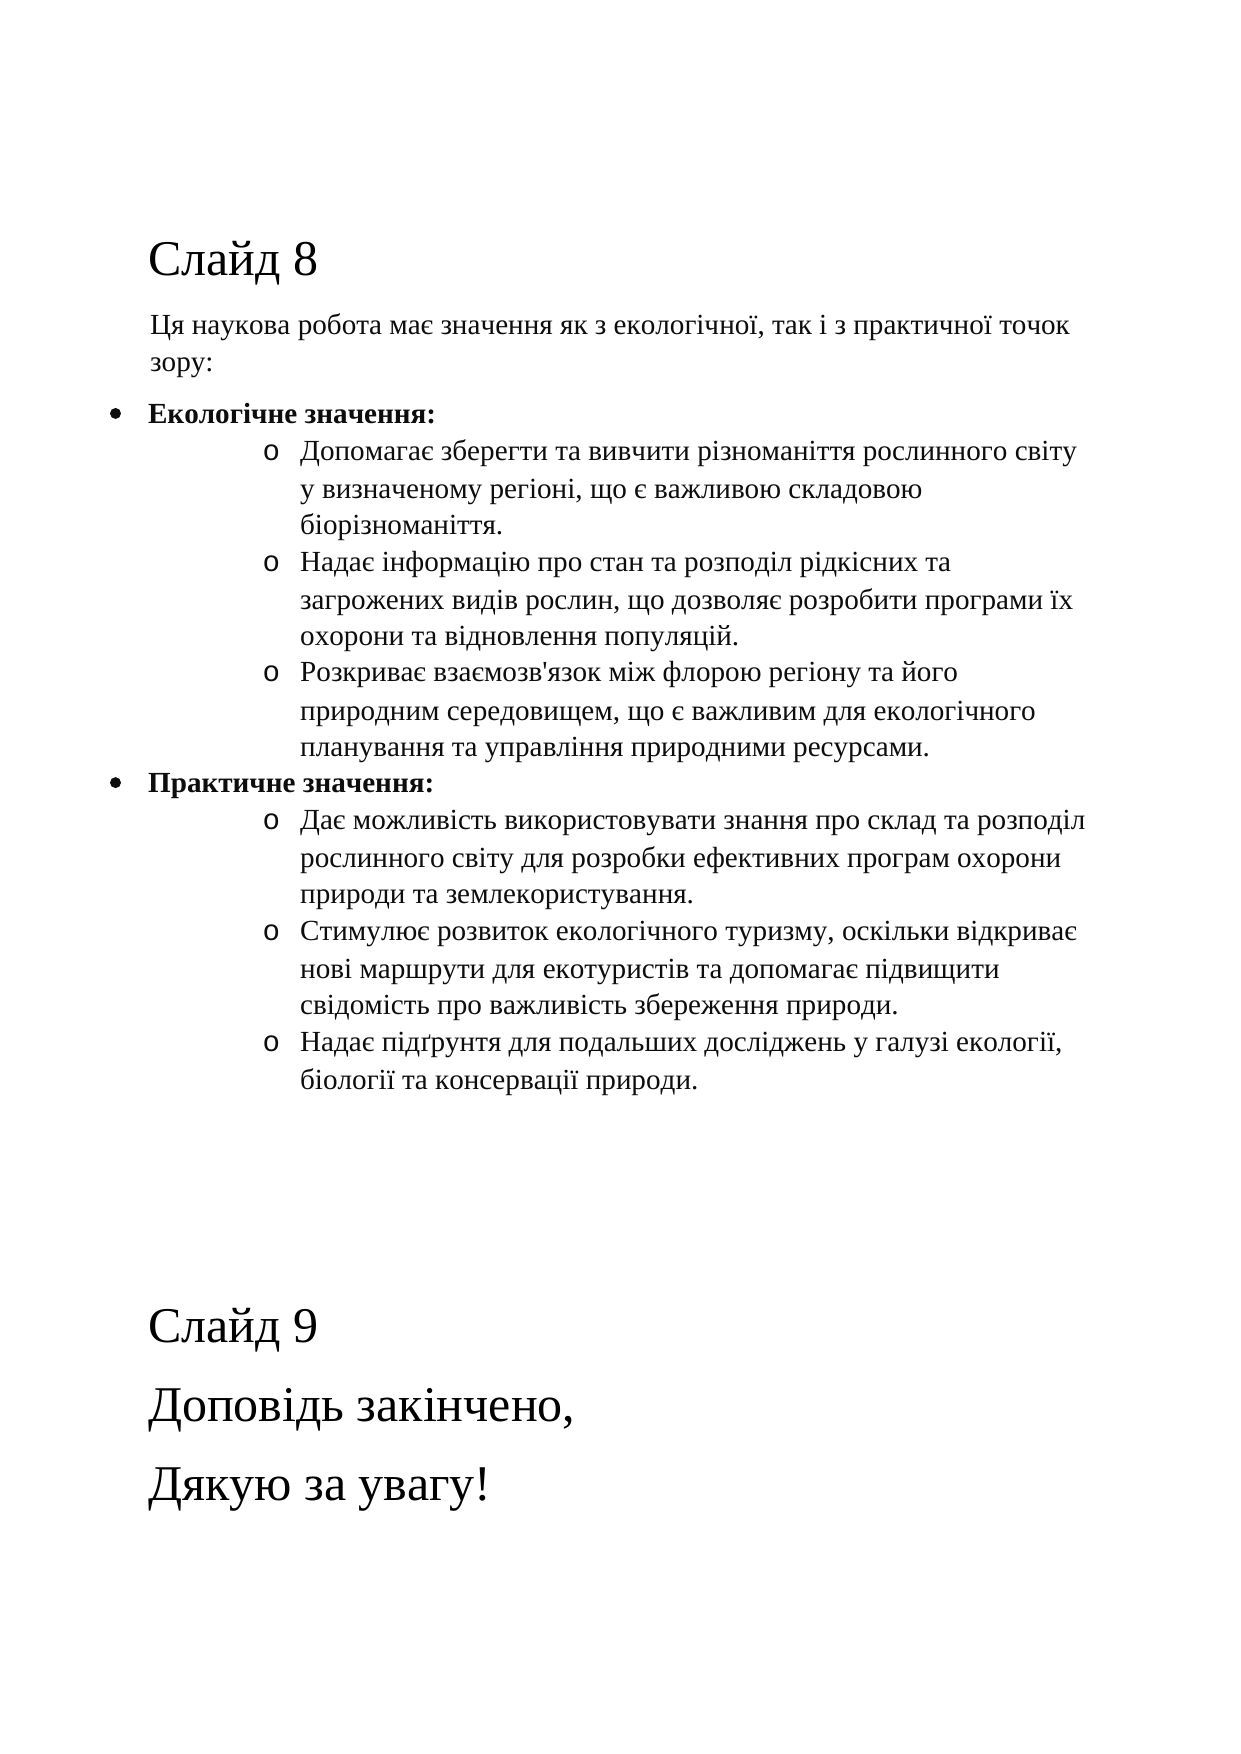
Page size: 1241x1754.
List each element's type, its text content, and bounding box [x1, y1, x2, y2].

list Стимулює розвиток екологічного туризму, оскільки відкриває нові маршрути для екотуристів та допомагає підвищити свідомість про важливість збереження природи. [262, 913, 1090, 1021]
list Надає підґрунтя для подальших досліджень у галузі екології, біології та консервації природи. [262, 1024, 1090, 1096]
list Допомагає зберегти та вивчити різноманіття рослинного світу у визначеному регіоні, що є важливою складовою біорізноманіття. [262, 433, 1090, 541]
list Дає можливість використовувати знання про склад та розподіл рослинного світу для розробки ефективних програм охорони природи та землекористування. [262, 802, 1090, 910]
list Надає інформацію про стан та розподіл рідкісних та загрожених видів рослин, що дозволяє розробити програми їх охорони та відновлення популяцій. [262, 544, 1090, 652]
list Практичне значення: [110, 766, 1092, 799]
text Слайд 8 [148, 229, 1092, 286]
text Доповідь закінчено, [148, 1374, 1092, 1432]
text Слайд 9 [148, 1296, 1092, 1353]
text Ця наукова робота має значення як з екологічної, так і з практичної точок зору: [150, 307, 1090, 377]
text Дякую за увагу! [148, 1453, 1092, 1511]
list Екологічне значення: [110, 396, 1092, 430]
list Розкриває взаємозв'язок між флорою регіону та його природним середовищем, що є важливим для екологічного планування та управління природними ресурсами. [262, 654, 1090, 763]
